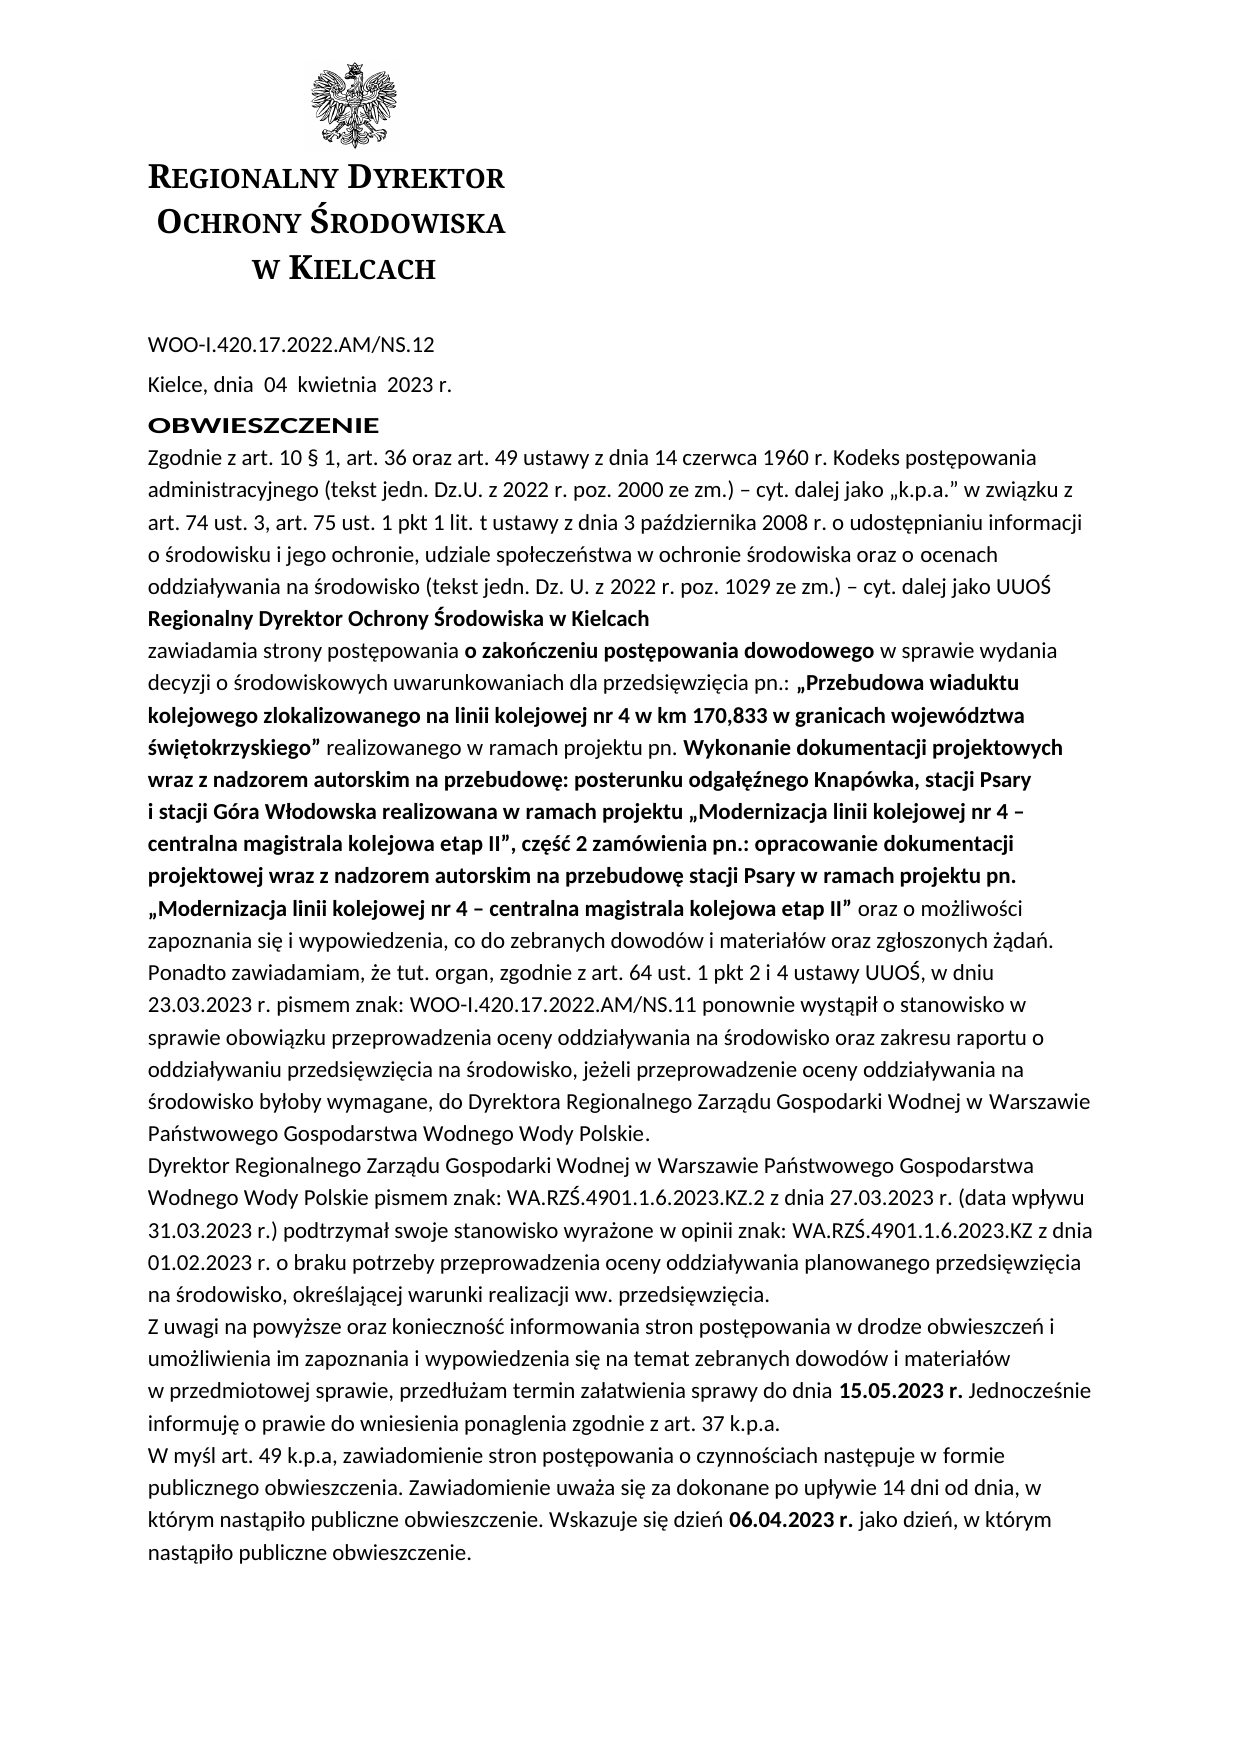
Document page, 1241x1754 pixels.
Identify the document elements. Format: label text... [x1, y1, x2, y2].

text Zgodnie z art. 10 § 1, art. 36 oraz art. 49 ustawy z dnia 14 czerwca 1960 r. Kodeks postępowania administracyjnego (tekst jedn. Dz.U. z 2022 r. poz. 2000 ze zm.) – cyt. dalej jako „k.p.a.” w związku z art. 74 ust. 3, art. 75 ust. 1 pkt 1 lit. t ustawy z dnia 3 października 2008 r. o udostępnianiu informacji o środowisku i jego ochronie, udziale społeczeństwa w ochronie środowiska oraz o ocenach oddziaływania na środowisko (tekst jedn. Dz. U. z 2022 r. poz. 1029 ze zm.) – cyt. dalej jako UUOŚ [148, 443, 1093, 600]
text W myśl art. 49 k.p.a, zawiadomienie stron postępowania o czynnościach następuje w formie publicznego obwieszczenia. Zawiadomienie uważa się za dokonane po upływie 14 dni od dnia, w którym nastąpiło publiczne obwieszczenie. Wskazuje się dzień 06.04.2023 r. jako dzień, w którym nastąpiło publiczne obwieszczenie. [148, 1441, 1093, 1566]
text Ponadto zawiadamiam, że tut. organ, zgodnie z art. 64 ust. 1 pkt 2 i 4 ustawy UUOŚ, w dniu 23.03.2023 r. pismem znak: WOO-I.420.17.2022.AM/NS.11 ponownie wystąpił o stanowisko w sprawie obowiązku przeprowadzenia oceny oddziaływania na środowisko oraz zakresu raportu o oddziaływaniu przedsięwzięcia na środowisko, jeżeli przeprowadzenie oceny oddziaływania na środowisko byłoby wymagane, do Dyrektora Regionalnego Zarządu Gospodarki Wodnej w Warszawie Państwowego Gospodarstwa Wodnego Wody Polskie. [148, 958, 1093, 1147]
text Z uwagi na powyższe oraz konieczność informowania stron postępowania w drodze obwieszczeń i umożliwienia im zapoznania i wypowiedzenia się na temat zebranych dowodów i materiałów w przedmiotowej sprawie, przedłużam termin załatwienia sprawy do dnia 15.05.2023 r. Jednocześnie informuję o prawie do wniesienia ponaglenia zgodnie z art. 37 k.p.a. [148, 1312, 1093, 1437]
text WOO-I.420.17.2022.AM/NS.12 [148, 330, 1093, 358]
picture [303, 59, 403, 153]
text Regionalny Dyrektor Ochrony Środowiska w Kielcach [148, 604, 1093, 632]
text Kielce, dnia 04 kwietnia 2023 r. [148, 371, 1093, 398]
text Dyrektor Regionalnego Zarządu Gospodarki Wodnej w Warszawie Państwowego Gospodarstwa Wodnego Wody Polskie pismem znak: WA.RZŚ.4901.1.6.2023.KZ.2 z dnia 27.03.2023 r. (data wpływu 31.03.2023 r.) podtrzymał swoje stanowisko wyrażone w opinii znak: WA.RZŚ.4901.1.6.2023.KZ z dnia 01.02.2023 r. o braku potrzeby przeprowadzenia oceny oddziaływania planowanego przedsięwzięcia na środowisko, określającej warunki realizacji ww. przedsięwzięcia. [148, 1151, 1093, 1308]
text OBWIESZCZENIE [148, 411, 1093, 439]
text zawiadamia strony postępowania o zakończeniu postępowania dowodowego w sprawie wydania decyzji o środowiskowych uwarunkowaniach dla przedsięwzięcia pn.: „Przebudowa wiaduktu kolejowego zlokalizowanego na linii kolejowej nr 4 w km 170,833 w granicach województwa świętokrzyskiego” realizowanego w ramach projektu pn. Wykonanie dokumentacji projektowych wraz z nadzorem autorskim na przebudowę: posterunku odgałęźnego Knapówka, stacji Psary i stacji Góra Włodowska realizowana w ramach projektu „Modernizacja linii kolejowej nr 4 – centralna magistrala kolejowa etap II”, część 2 zamówienia pn.: opracowanie dokumentacji projektowej wraz z nadzorem autorskim na przebudowę stacji Psary w ramach projektu pn. „Modernizacja linii kolejowej nr 4 – centralna magistrala kolejowa etap II” oraz o możliwości zapoznania się i wypowiedzenia, co do zebranych dowodów i materiałów oraz zgłoszonych żądań. [148, 636, 1093, 954]
